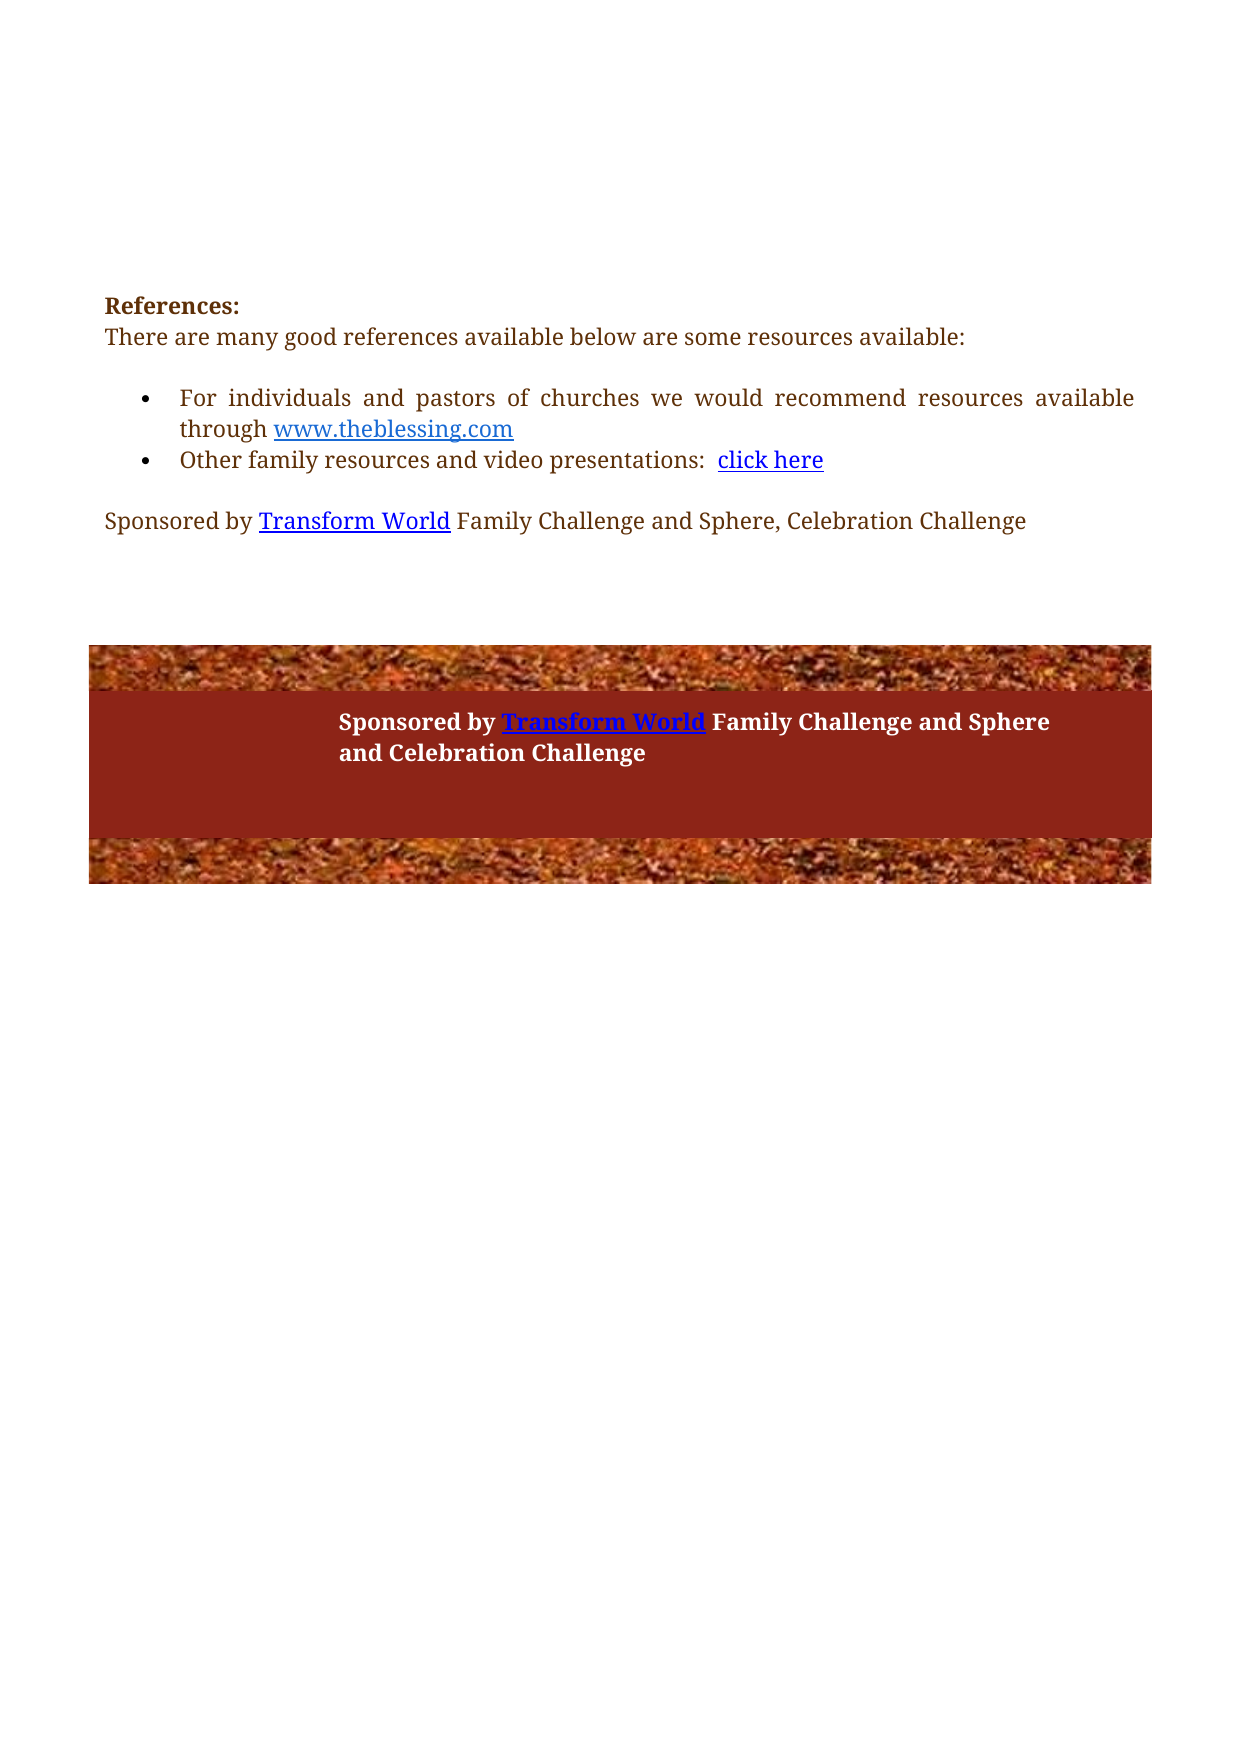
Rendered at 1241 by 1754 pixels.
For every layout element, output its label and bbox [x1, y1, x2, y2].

picture [88, 838, 1152, 884]
table_cell [89, 118, 1152, 645]
picture [88, 645, 1152, 691]
